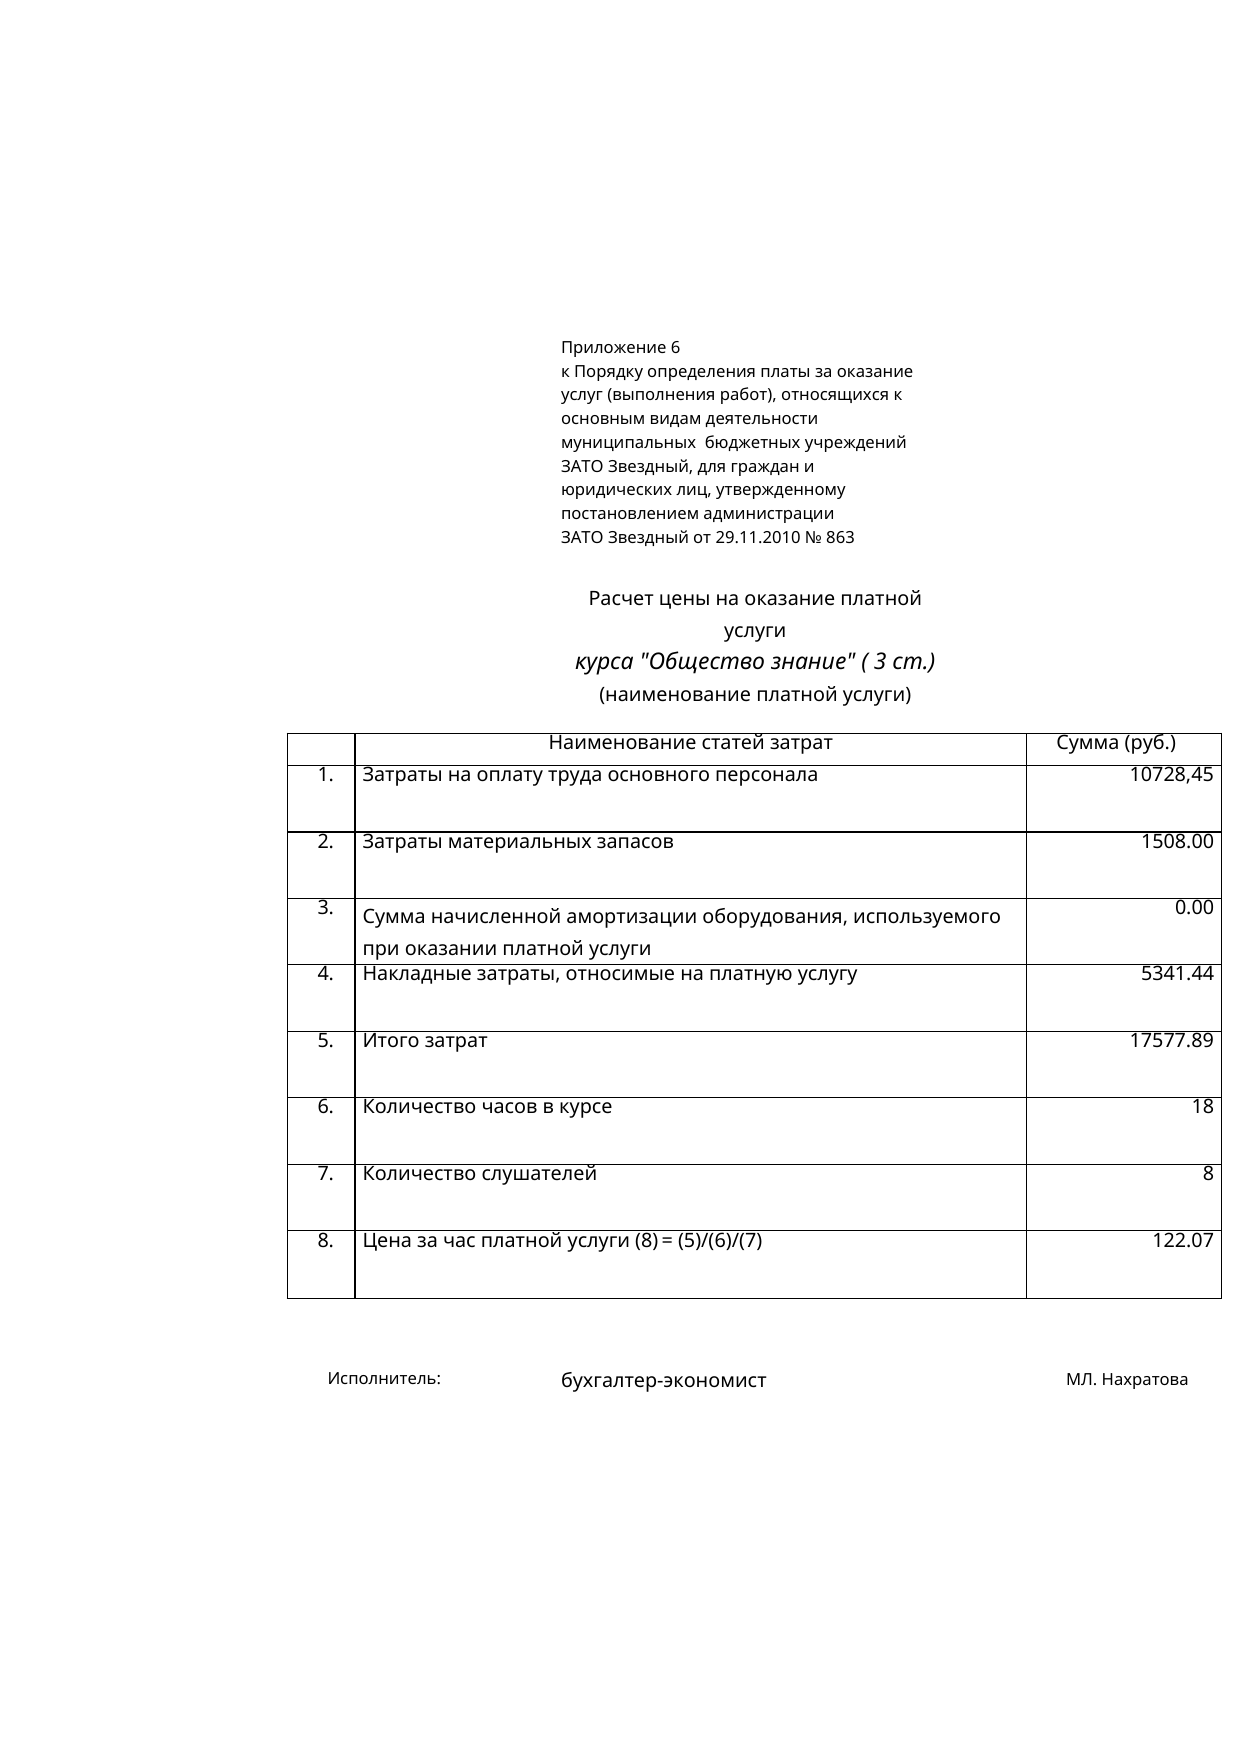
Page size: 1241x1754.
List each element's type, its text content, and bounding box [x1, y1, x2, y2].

table_cell 7. [288, 1165, 354, 1230]
text Расчет цены на оказание платной услуги [563, 580, 947, 644]
table_header Наименование статей затрат [356, 734, 1026, 765]
table_cell 4. [288, 965, 354, 1031]
table_cell Количество часов в курсе [356, 1098, 1026, 1163]
table_cell 8 [1027, 1165, 1221, 1230]
table_cell Итого затрат [356, 1032, 1026, 1097]
table_cell 5341.44 [1027, 965, 1221, 1031]
text к Порядку определения платы за оказание услуг (выполнения работ), относящихся к основным видам деятельности муниципальных бюджетных учреждений ЗАТО Звездный, для граждан и юридических лиц, утвержденному постановлением администрации [561, 358, 929, 524]
table_cell Затраты материальных запасов [356, 833, 1026, 897]
table_cell 17577.89 [1027, 1032, 1221, 1097]
text бухгалтер-экономист [561, 1371, 947, 1391]
table_cell Цена за час платной услуги (8) = (5)/(6)/(7) [356, 1231, 1026, 1298]
table_cell Накладные затраты, относимые на платную услугу [356, 965, 1026, 1031]
table_cell 2. [288, 833, 354, 897]
table_cell 1. [288, 766, 354, 831]
table_cell 122.07 [1027, 1231, 1221, 1298]
text ЗАТО Звездный от 29.11.2010 № 863 [561, 524, 947, 548]
table_cell 6. [288, 1098, 354, 1163]
text (наименование платной услуги) [563, 676, 947, 708]
table_cell Количество слушателей [356, 1165, 1026, 1230]
table_cell 10728,45 [1027, 766, 1221, 831]
table_cell 18 [1027, 1098, 1221, 1163]
table_cell Затраты на оплату труда основного персонала [356, 766, 1026, 831]
table_header Сумма (руб.) [1027, 734, 1221, 765]
text Приложение 6 [561, 334, 947, 358]
table_header [288, 734, 354, 765]
table_cell 5. [288, 1032, 354, 1097]
text курса "Общество знание" ( 3 ст.) [563, 644, 947, 676]
table_cell 8. [288, 1231, 354, 1298]
table_cell 3. [288, 899, 354, 963]
table_cell 1508.00 [1027, 833, 1221, 897]
table_cell Сумма начисленной амортизации оборудования, используемого при оказании платной услуги [356, 899, 1026, 963]
table_cell 0.00 [1027, 899, 1221, 963]
